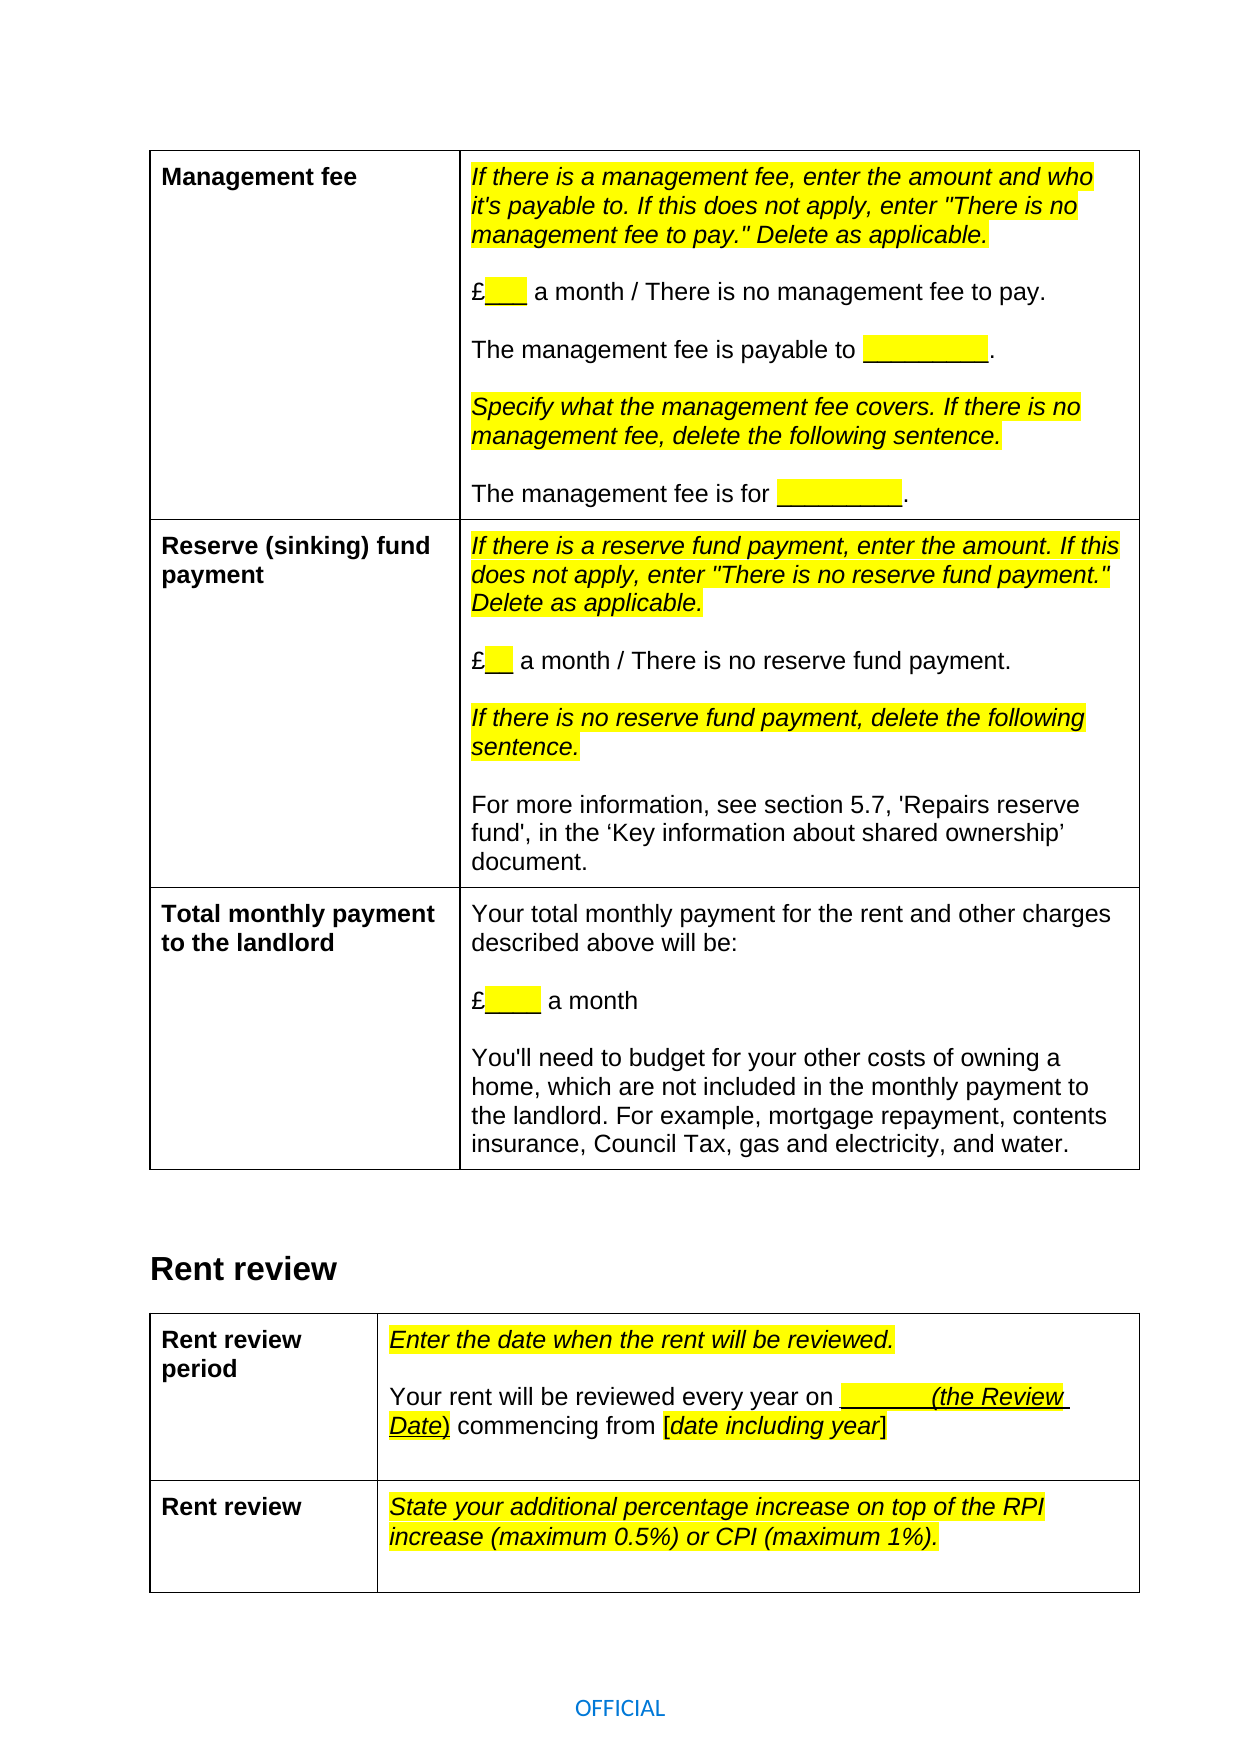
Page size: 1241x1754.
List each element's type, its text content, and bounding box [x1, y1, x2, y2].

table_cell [378, 1481, 1139, 1592]
table_cell Reserve (sinking) fund payment [151, 520, 459, 887]
table_cell If there is a management fee, enter the amount and who it's payable to. If this does not apply, enter "There is no management fee to pay." Delete as applicable. £___ a month / There is no management fee to pay. The management fee is payable to _________. Specify what the management fee covers. If there is no management fee, delete the following sentence. The management fee is for _________. [461, 151, 1139, 518]
table_header Rent review period [151, 1314, 377, 1480]
table_cell Management fee [151, 151, 459, 518]
table_cell If there is a reserve fund payment, enter the amount. If this does not apply, enter "There is no reserve fund payment." Delete as applicable. £__ a month / There is no reserve fund payment. If there is no reserve fund payment, delete the following sentence. For more information, see section 5.7, 'Repairs reserve fund', in the ‘Key information about shared ownership’ document. [461, 520, 1139, 887]
subtitle Rent review [150, 1249, 1090, 1288]
table_cell Your total monthly payment for the rent and other charges described above will be: £____ a month You'll need to budget for your other costs of owning a home, which are not included in the monthly payment to the landlord. For example, mortgage repayment, contents insurance, Council Tax, gas and electricity, and water. [461, 888, 1139, 1169]
table_header Enter the date when the rent will be reviewed. Your rent will be reviewed every year on ______ (the Review Date) commencing from [date including year] [378, 1314, 1139, 1480]
table_cell Total monthly payment to the landlord [151, 888, 459, 1169]
table_cell Rent review [151, 1481, 377, 1592]
